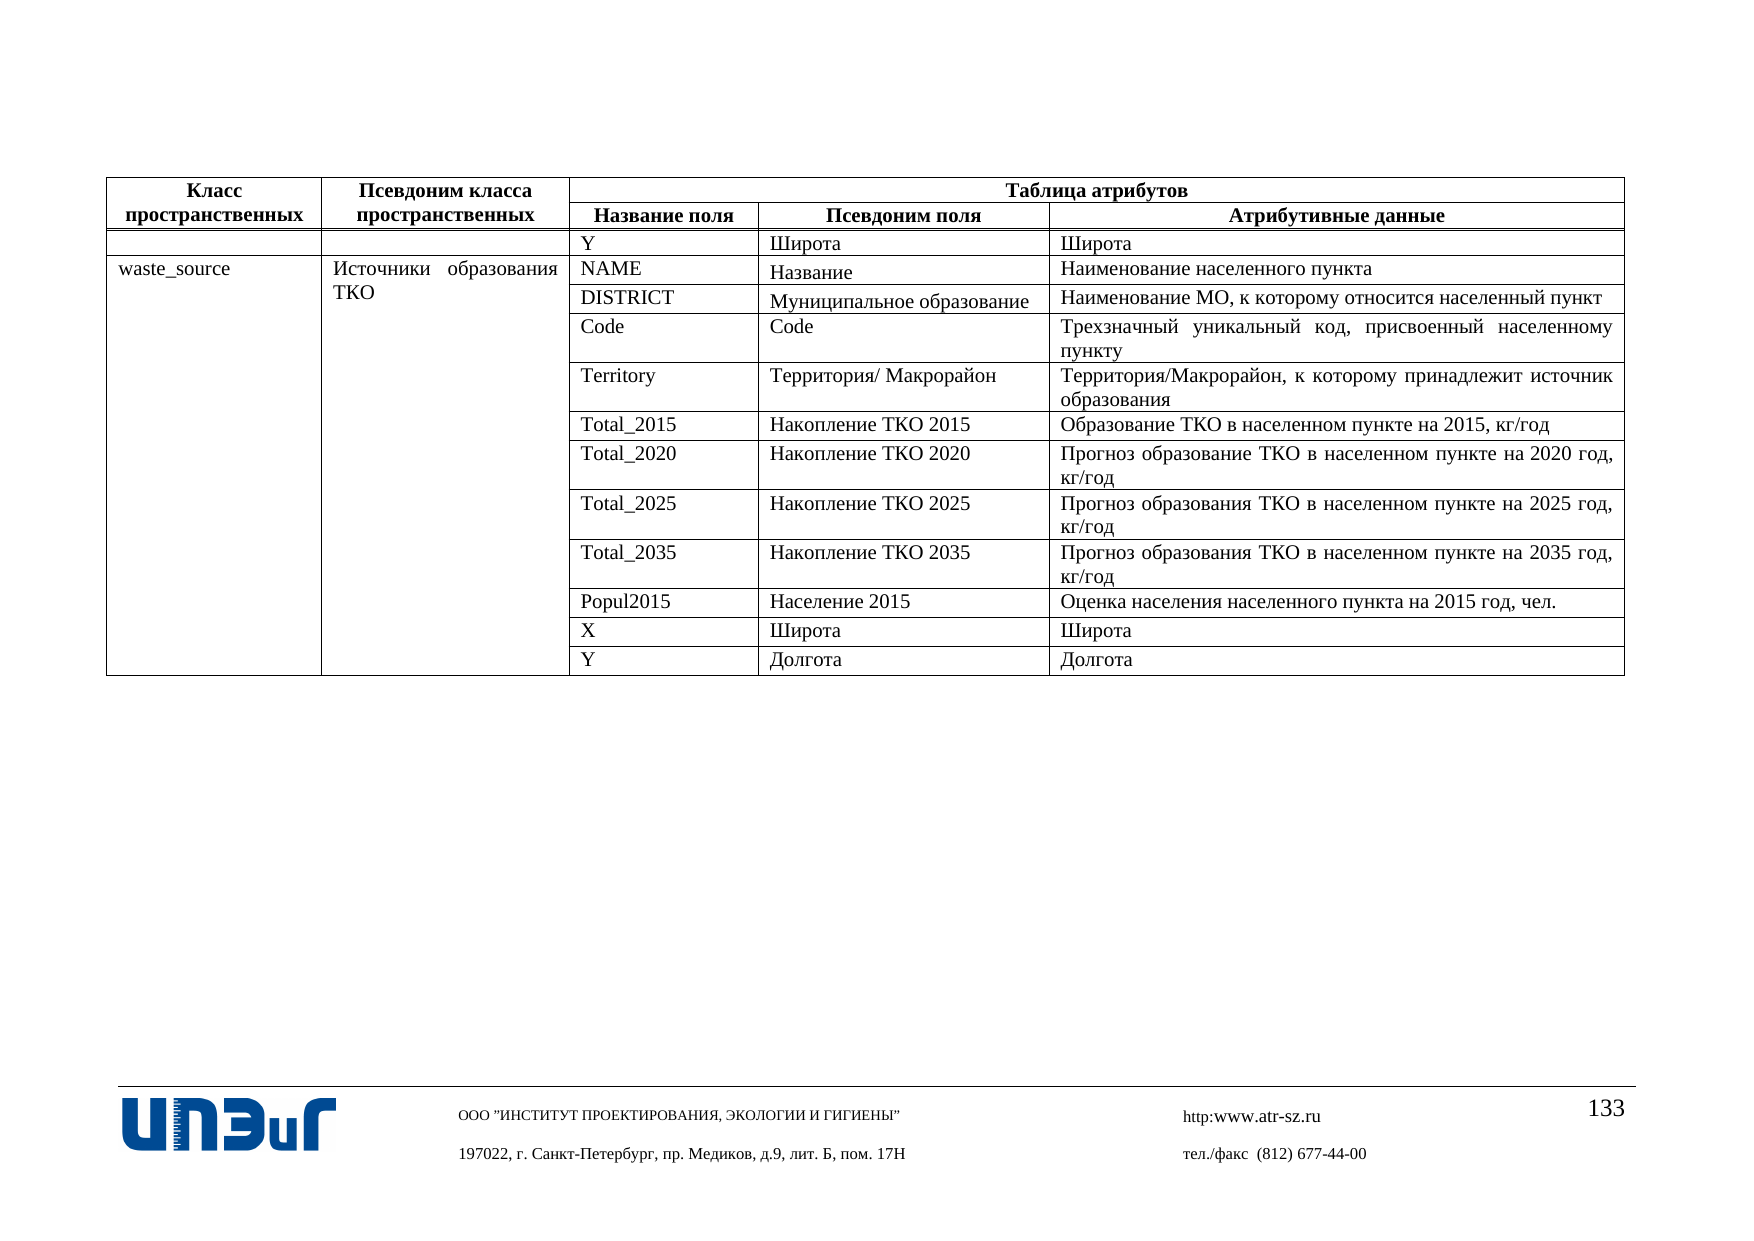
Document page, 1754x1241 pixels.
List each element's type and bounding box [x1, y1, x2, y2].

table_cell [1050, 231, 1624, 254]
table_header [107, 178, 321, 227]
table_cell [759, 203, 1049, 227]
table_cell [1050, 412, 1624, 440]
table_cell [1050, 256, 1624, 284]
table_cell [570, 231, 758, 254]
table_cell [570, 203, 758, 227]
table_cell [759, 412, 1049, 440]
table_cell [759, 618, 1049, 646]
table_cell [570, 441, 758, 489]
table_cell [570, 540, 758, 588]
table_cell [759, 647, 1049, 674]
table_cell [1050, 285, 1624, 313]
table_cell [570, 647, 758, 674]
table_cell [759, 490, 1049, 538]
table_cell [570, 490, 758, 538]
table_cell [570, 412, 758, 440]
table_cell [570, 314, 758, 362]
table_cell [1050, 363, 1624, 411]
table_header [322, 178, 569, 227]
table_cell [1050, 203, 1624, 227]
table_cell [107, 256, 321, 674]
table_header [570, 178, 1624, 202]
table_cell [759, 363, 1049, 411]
picture [118, 1098, 336, 1152]
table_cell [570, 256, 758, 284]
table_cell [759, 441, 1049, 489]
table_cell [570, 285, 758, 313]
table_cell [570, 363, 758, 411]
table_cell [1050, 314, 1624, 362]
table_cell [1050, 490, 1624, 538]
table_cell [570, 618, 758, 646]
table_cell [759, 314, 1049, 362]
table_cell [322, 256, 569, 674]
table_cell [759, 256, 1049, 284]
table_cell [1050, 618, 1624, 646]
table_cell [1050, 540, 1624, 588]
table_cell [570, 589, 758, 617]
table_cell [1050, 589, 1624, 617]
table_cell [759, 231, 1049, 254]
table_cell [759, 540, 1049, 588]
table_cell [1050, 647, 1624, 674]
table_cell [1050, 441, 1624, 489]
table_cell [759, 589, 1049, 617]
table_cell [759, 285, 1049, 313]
